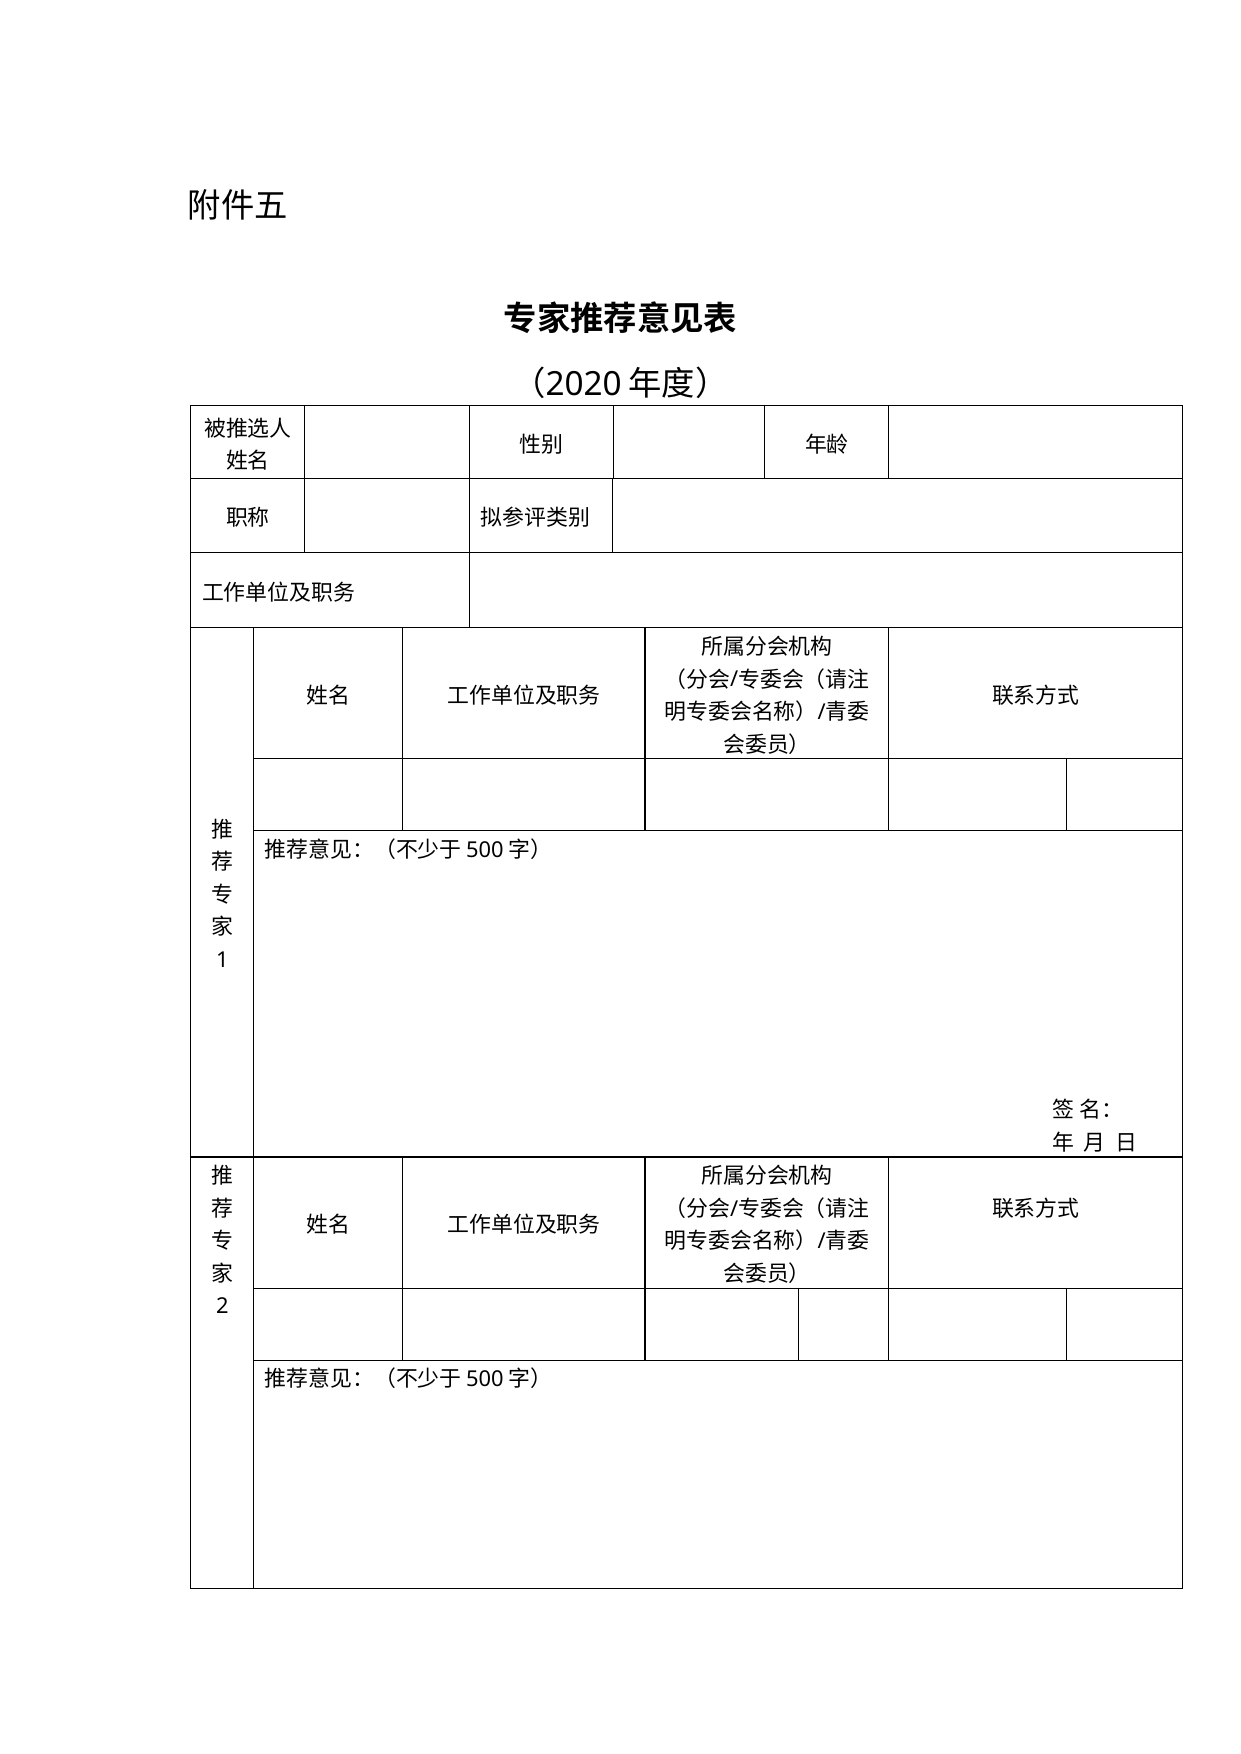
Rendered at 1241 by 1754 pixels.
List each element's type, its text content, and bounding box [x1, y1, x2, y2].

table_cell 工作单位及职务 [403, 628, 644, 758]
table_cell [646, 1289, 798, 1359]
text 附件五 [187, 162, 1053, 227]
table_cell [403, 1289, 644, 1359]
table_cell 推荐意见：（不少于500字） 签 名： 年 月 日 [254, 831, 1182, 1156]
table_cell 联系方式 [889, 628, 1182, 758]
table_cell [889, 1289, 1066, 1359]
table_cell 姓名 [254, 628, 402, 758]
table_cell [1067, 1289, 1182, 1359]
table_cell [1067, 759, 1182, 830]
table_header [614, 406, 764, 478]
table_cell 工作单位及职务 [191, 553, 469, 627]
table_cell 工作单位及职务 [403, 1158, 644, 1287]
table_cell [799, 1289, 888, 1359]
table_cell 推荐专家 2 [191, 1158, 253, 1588]
table_cell [613, 479, 1182, 552]
table_cell [470, 553, 1182, 627]
table_header [305, 406, 469, 478]
table_cell 所属分会机构 （分会/专委会（请注明专委会名称）/青委会委员） [646, 1158, 888, 1287]
table_cell [403, 759, 644, 830]
table_header [889, 406, 1182, 478]
table_header 性别 [470, 406, 613, 478]
table_cell 推荐专家 1 [191, 628, 253, 1156]
table_header 被推选人姓名 [191, 406, 304, 478]
table_cell [889, 759, 1066, 830]
table_cell [646, 759, 888, 830]
text （2020年度） [188, 340, 1053, 405]
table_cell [254, 1361, 1182, 1588]
table_cell [254, 759, 402, 830]
table_cell 拟参评类别 [470, 479, 612, 552]
text 专家推荐意见表 [188, 275, 1053, 340]
table_cell 姓名 [254, 1158, 402, 1287]
table_cell [305, 479, 469, 552]
table_cell [254, 1289, 402, 1359]
table_cell 联系方式 [889, 1158, 1182, 1287]
table_cell 所属分会机构 （分会/专委会（请注明专委会名称）/青委会委员） [646, 628, 888, 758]
table_cell 职称 [191, 479, 304, 552]
table_header 年龄 [765, 406, 888, 478]
